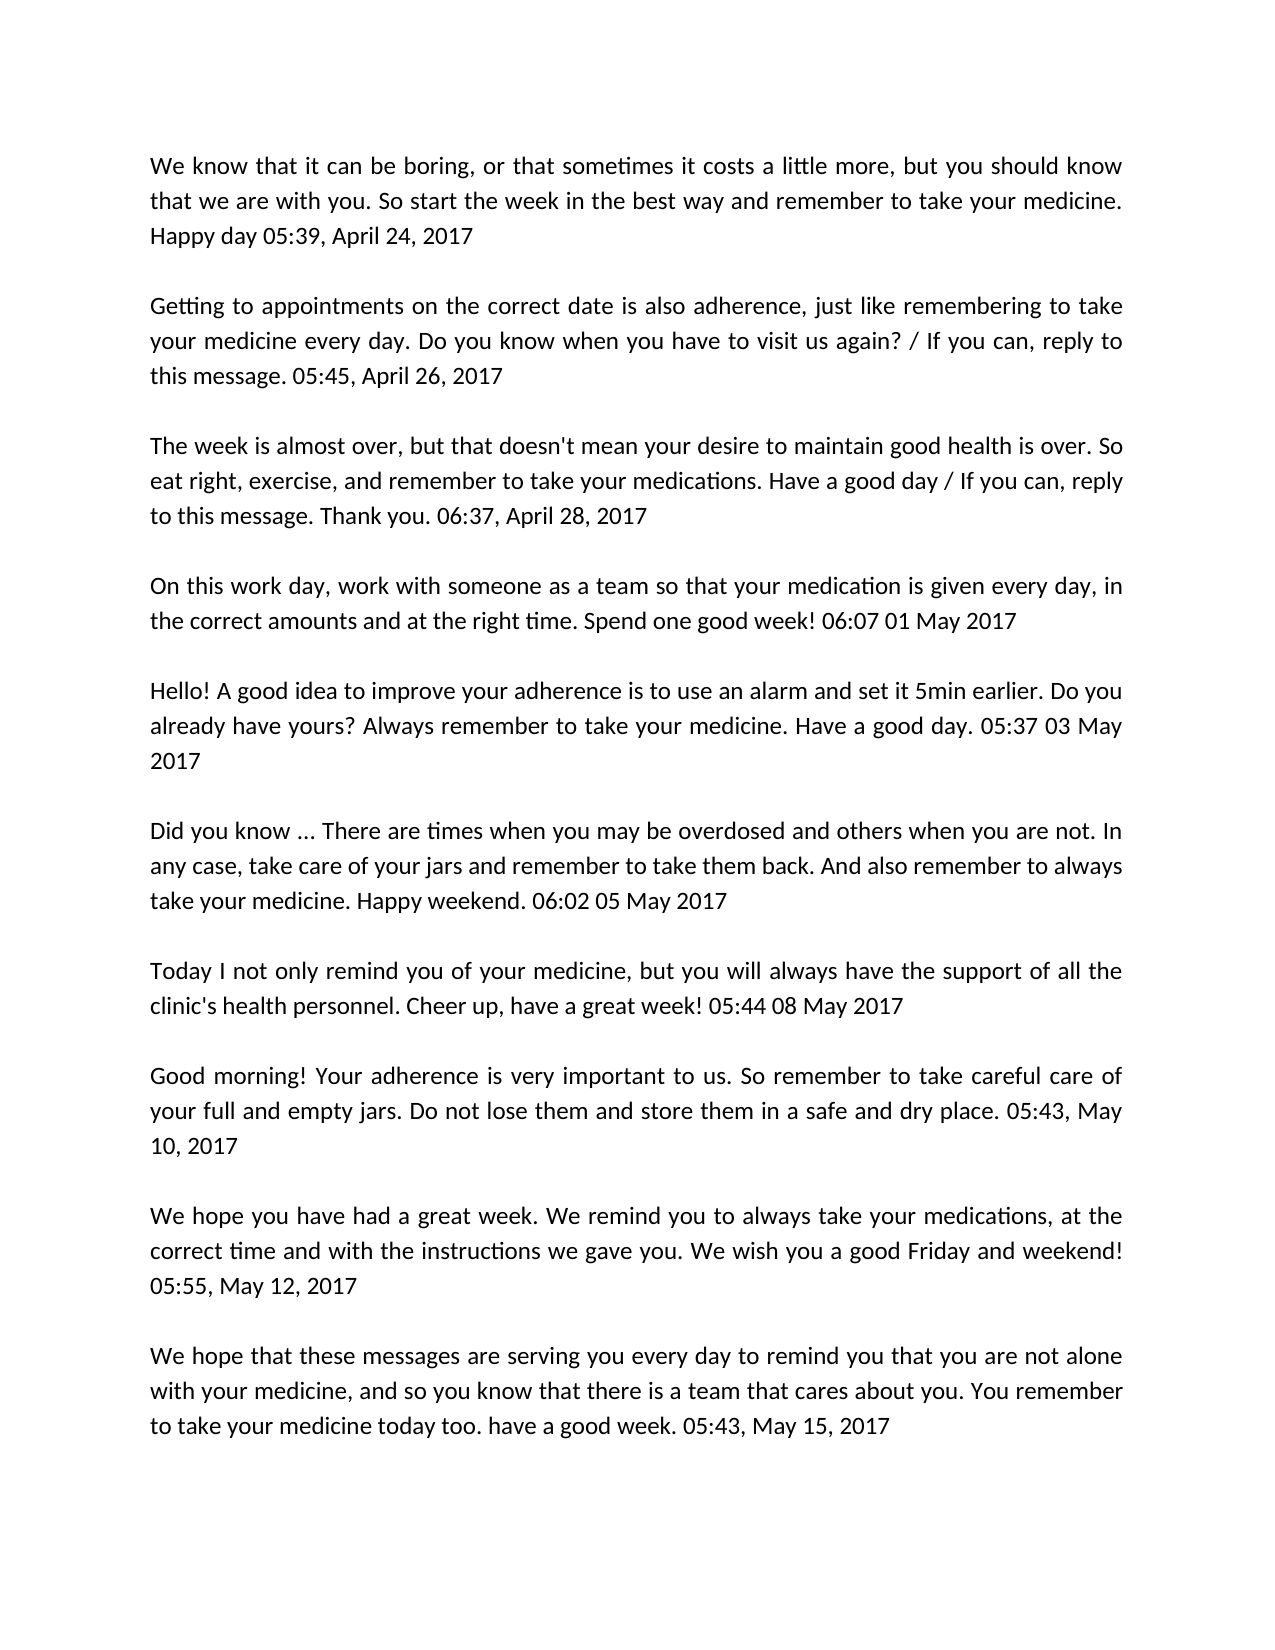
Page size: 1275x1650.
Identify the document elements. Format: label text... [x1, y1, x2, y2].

text We hope that these messages are serving you every day to remind you that you are not alone with your medicine, and so you know that there is a team that cares about you. You remember to take your medicine today too. have a good week. 05:43, May 15, 2017 [150, 1340, 1125, 1441]
text Getting to appointments on the correct date is also adherence, just like remembering to take your medicine every day. Do you know when you have to visit us again? / If you can, reply to this message. 05:45, April 26, 2017 [150, 290, 1125, 391]
text The week is almost over, but that doesn't mean your desire to maintain good health is over. So eat right, exercise, and remember to take your medications. Have a good day / If you can, reply to this message. Thank you. 06:37, April 28, 2017 [150, 430, 1125, 531]
text Today I not only remind you of your medicine, but you will always have the support of all the clinic's health personnel. Cheer up, have a great week! 05:44 08 May 2017 [150, 955, 1125, 1021]
text On this work day, work with someone as a team so that your medication is given every day, in the correct amounts and at the right time. Spend one good week! 06:07 01 May 2017 [150, 570, 1125, 636]
text We know that it can be boring, or that sometimes it costs a little more, but you should know that we are with you. So start the week in the best way and remember to take your medicine. Happy day 05:39, April 24, 2017 [150, 150, 1125, 251]
text We hope you have had a great week. We remind you to always take your medications, at the correct time and with the instructions we gave you. We wish you a good Friday and weekend! 05:55, May 12, 2017 [150, 1200, 1125, 1301]
text Hello! A good idea to improve your adherence is to use an alarm and set it 5min earlier. Do you already have yours? Always remember to take your medicine. Have a good day. 05:37 03 May 2017 [150, 675, 1125, 776]
text Did you know ... There are times when you may be overdosed and others when you are not. In any case, take care of your jars and remember to take them back. And also remember to always take your medicine. Happy weekend. 06:02 05 May 2017 [150, 815, 1125, 916]
text Good morning! Your adherence is very important to us. So remember to take careful care of your full and empty jars. Do not lose them and store them in a safe and dry place. 05:43, May 10, 2017 [150, 1060, 1125, 1161]
